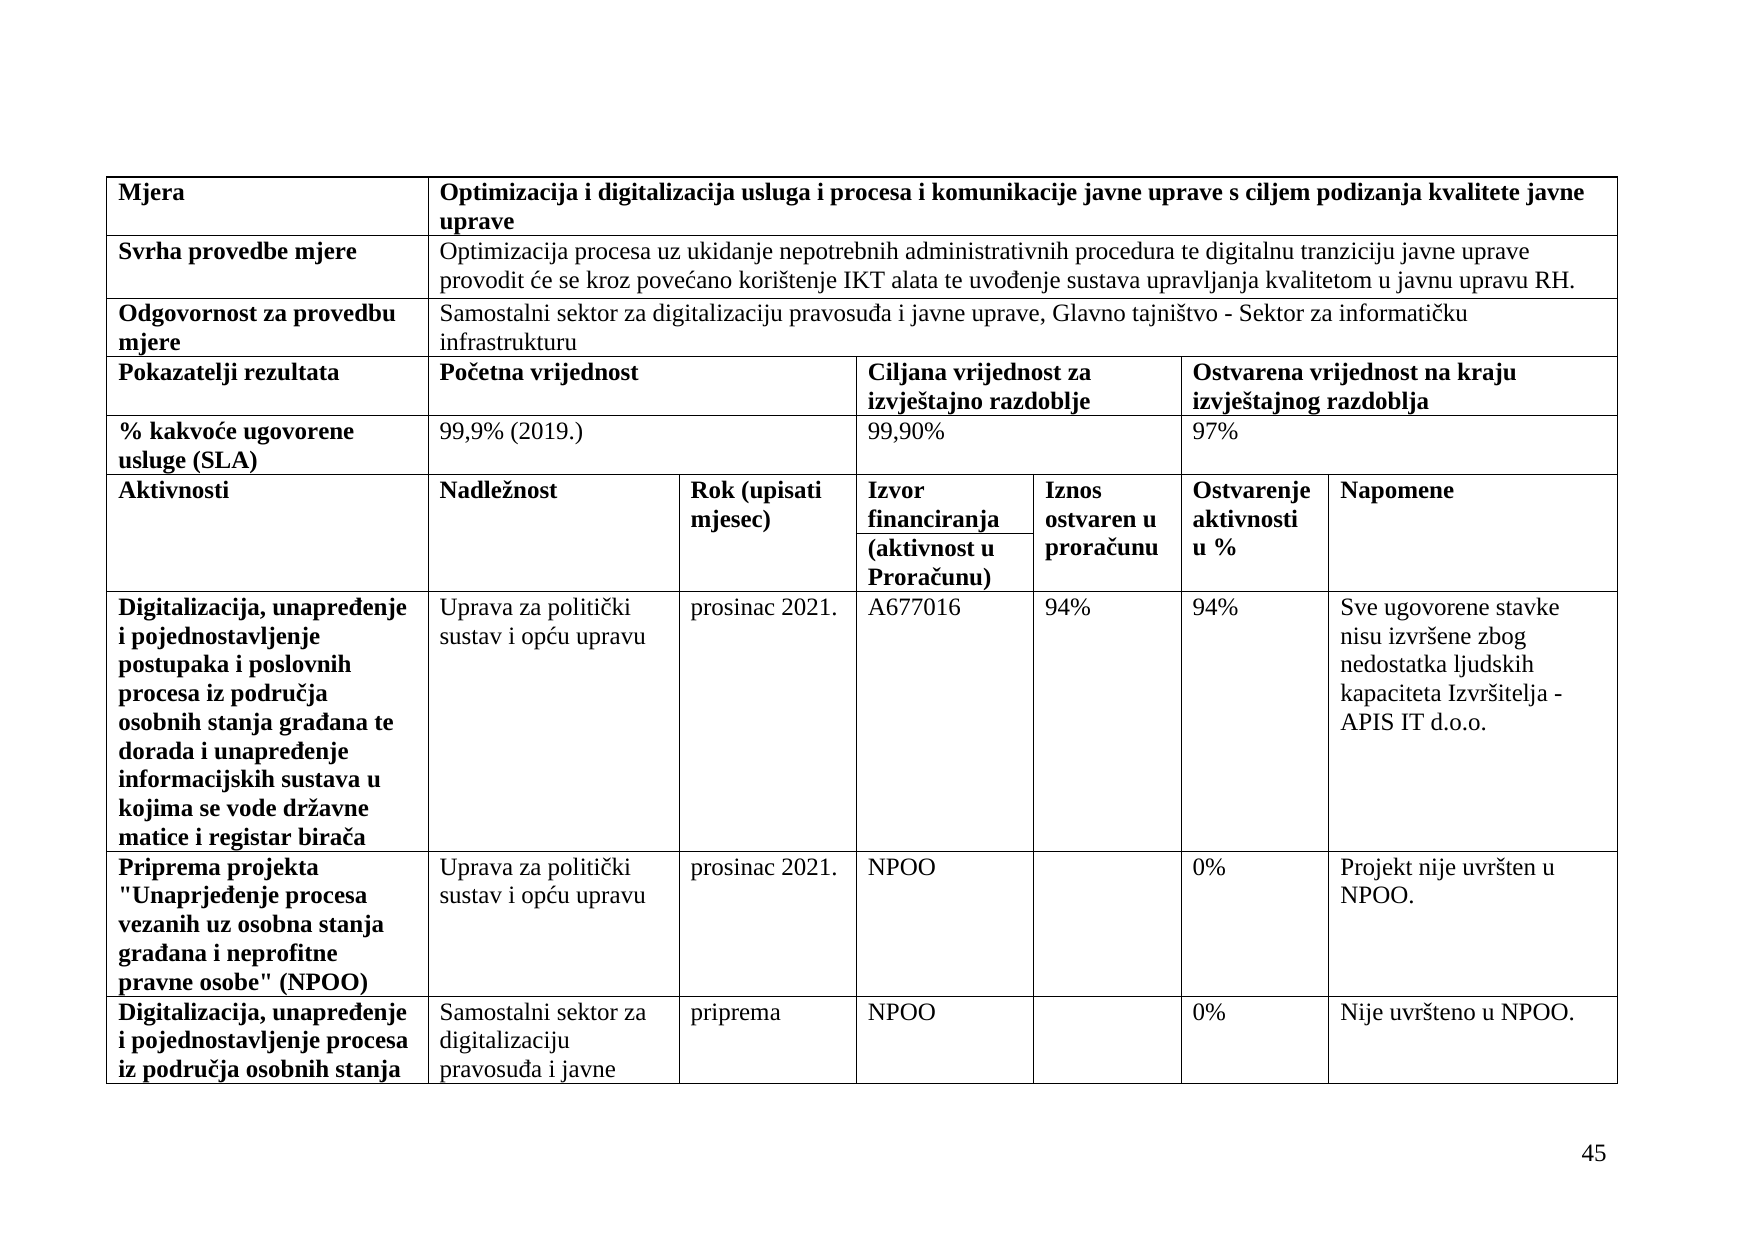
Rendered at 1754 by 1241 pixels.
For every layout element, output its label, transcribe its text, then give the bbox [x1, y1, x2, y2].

table_header Optimizacija i digitalizacija usluga i procesa i komunikacije javne uprave s ciljem podizanja kvalitete javne uprave [429, 178, 1617, 235]
table_cell Samostalni sektor za digitalizaciju pravosuđa i javne uprave, Glavno tajništvo - Sektor za informatičku infrastrukturu [429, 299, 1617, 356]
table_cell 99,90% [857, 416, 1181, 474]
table_cell Uprava za politički sustav i opću upravu [429, 852, 679, 996]
table_cell [1034, 852, 1181, 996]
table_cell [429, 997, 679, 1083]
table_cell [1034, 997, 1181, 1083]
table_cell Aktivnosti [107, 475, 428, 591]
table_cell prosinac 2021. [680, 852, 856, 996]
table_cell 94% [1182, 592, 1328, 851]
table_cell (aktivnost u Proračunu) [857, 534, 1033, 591]
table_cell Rok (upisati mjesec) [680, 475, 856, 591]
table_cell Priprema projekta "Unaprjeđenje procesa vezanih uz osobna stanja građana i neprofitne pravne osobe" (NPOO) [107, 852, 428, 996]
table_cell Optimizacija procesa uz ukidanje nepotrebnih administrativnih procedura te digitalnu tranziciju javne uprave provodit će se kroz povećano korištenje IKT alata te uvođenje sustava upravljanja kvalitetom u javnu upravu RH. [429, 236, 1617, 297]
table_cell priprema [680, 997, 856, 1083]
table_cell A677016 [857, 592, 1033, 851]
table_cell Iznos ostvaren u proračunu [1034, 475, 1181, 591]
table_cell Početna vrijednost [429, 357, 856, 415]
table_cell Ostvarena vrijednost na kraju izvještajnog razdoblja [1182, 357, 1617, 415]
table_cell 0% [1182, 997, 1328, 1083]
table_cell Ostvarenje aktivnosti u % [1182, 475, 1328, 591]
table_cell Ciljana vrijednost za izvještajno razdoblje [857, 357, 1181, 415]
table_cell Nadležnost [429, 475, 679, 591]
table_cell prosinac 2021. [680, 592, 856, 851]
table_cell Odgovornost za provedbu mjere [107, 299, 428, 356]
table_cell Svrha provedbe mjere [107, 236, 428, 297]
table_cell NPOO [857, 852, 1033, 996]
table_cell Projekt nije uvršten u NPOO. [1329, 852, 1617, 996]
table_cell Izvor financiranja [857, 475, 1033, 532]
table_cell 97% [1182, 416, 1617, 474]
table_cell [107, 997, 428, 1083]
table_cell 0% [1182, 852, 1328, 996]
table_header Mjera [107, 178, 428, 235]
table_cell % kakvoće ugovorene usluge (SLA) [107, 416, 428, 474]
table_cell Pokazatelji rezultata [107, 357, 428, 415]
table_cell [1329, 997, 1617, 1083]
table_cell Digitalizacija, unapređenje i pojednostavljenje postupaka i poslovnih procesa iz područja osobnih stanja građana te dorada i unapređenje informacijskih sustava u kojima se vode državne matice i registar birača [107, 592, 428, 851]
table_cell 94% [1034, 592, 1181, 851]
table_cell Sve ugovorene stavke nisu izvršene zbog nedostatka ljudskih kapaciteta Izvršitelja - APIS IT d.o.o. [1329, 592, 1617, 851]
table_cell NPOO [857, 997, 1033, 1083]
table_cell Uprava za politički sustav i opću upravu [429, 592, 679, 851]
table_cell 99,9% (2019.) [429, 416, 856, 474]
table_cell Napomene [1329, 475, 1617, 591]
